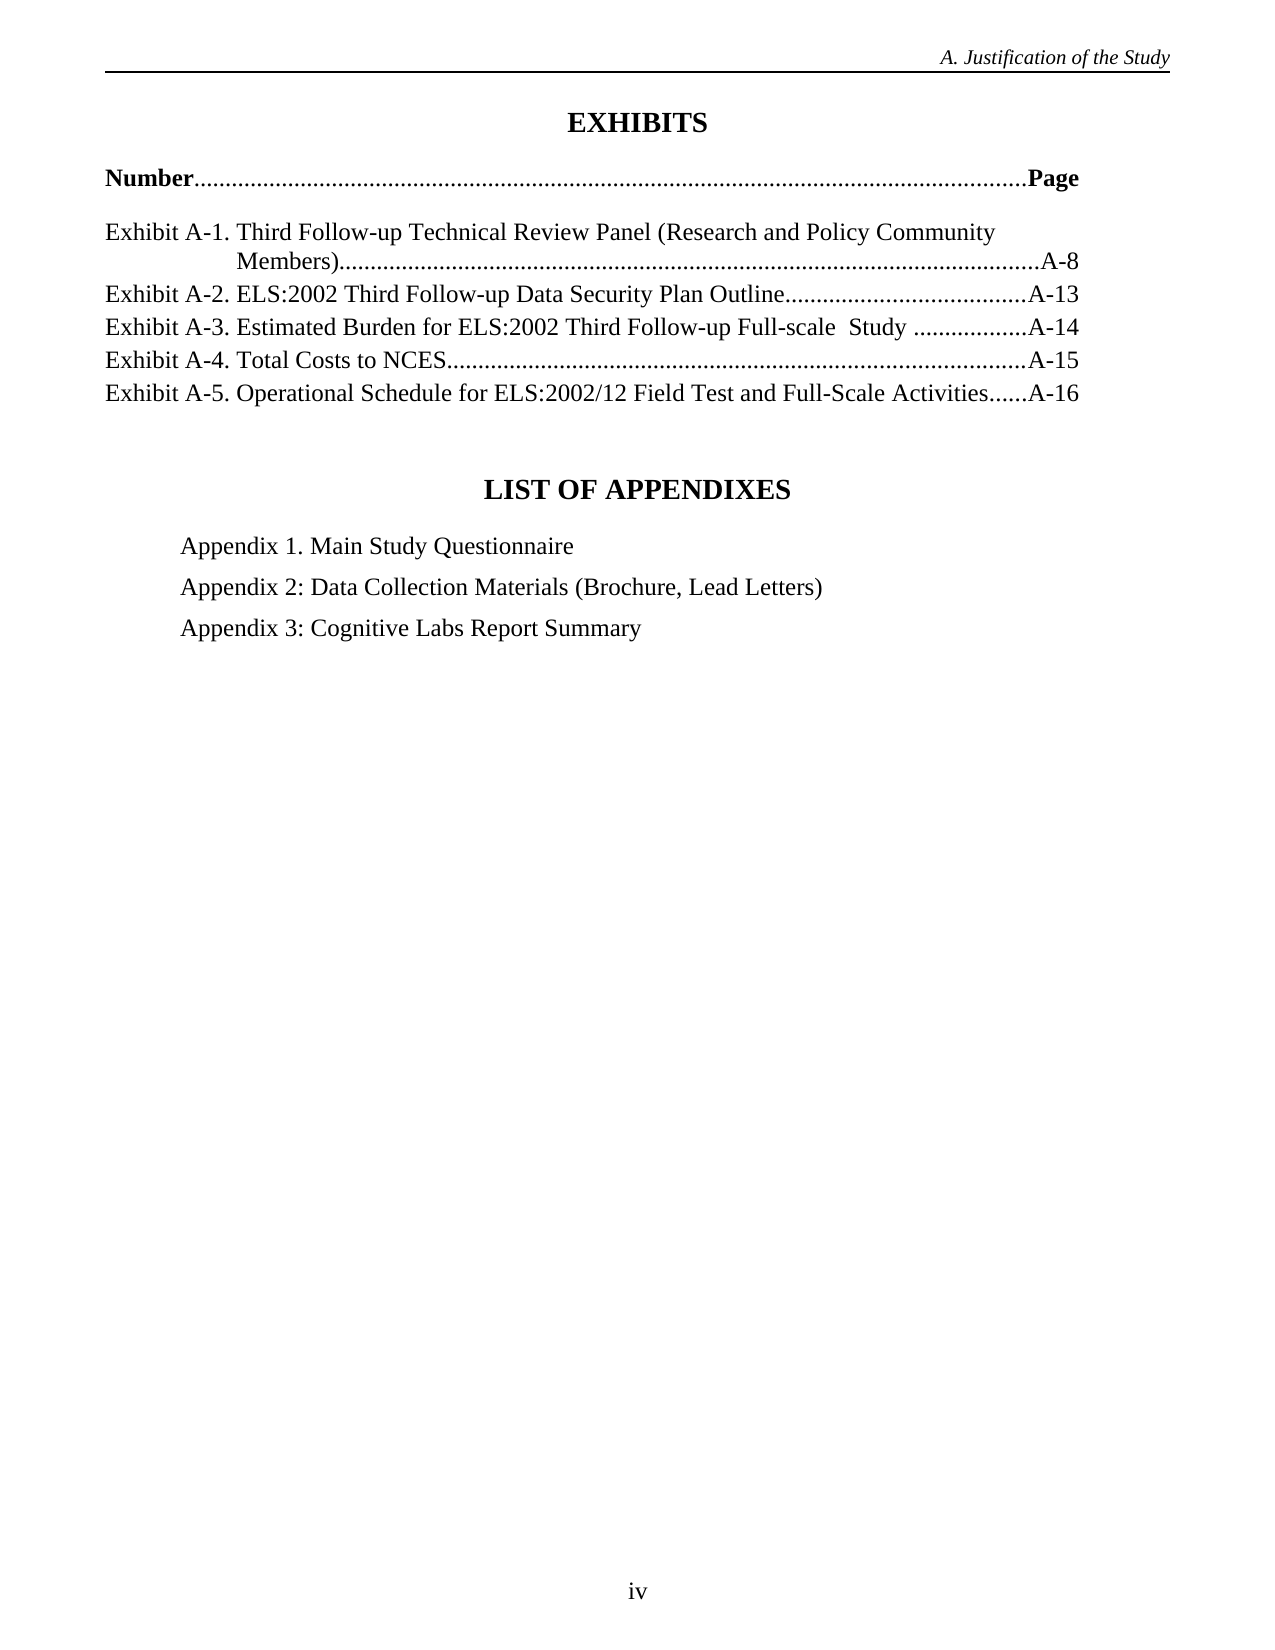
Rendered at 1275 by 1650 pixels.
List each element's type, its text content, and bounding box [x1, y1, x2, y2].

text Exhibit A-3. Estimated Burden for ELS:2002 Third Follow-up Full-scale Study A-14 [105, 312, 1095, 341]
text LIST OF Appendixes [105, 472, 1170, 506]
text Exhibit A-5. Operational Schedule for ELS:2002/12 Field Test and Full-Scale Activities A-16 [105, 378, 1095, 406]
text Exhibit A-2. ELS:2002 Third Follow-up Data Security Plan Outline A-13 [105, 279, 1095, 308]
text Exhibit A-1. Third Follow-up Technical Review Panel (Research and Policy Community Members) A-8 [105, 217, 1095, 275]
text Appendix 3: Cognitive Labs Report Summary [180, 613, 1110, 642]
text Number Page [105, 163, 1170, 192]
text Appendix 1. Main Study Questionnaire [180, 531, 1110, 559]
text Exhibits [105, 105, 1170, 138]
text Appendix 2: Data Collection Materials (Brochure, Lead Letters) [180, 572, 1110, 601]
text Exhibit A-4. Total Costs to NCES A-15 [105, 345, 1095, 373]
